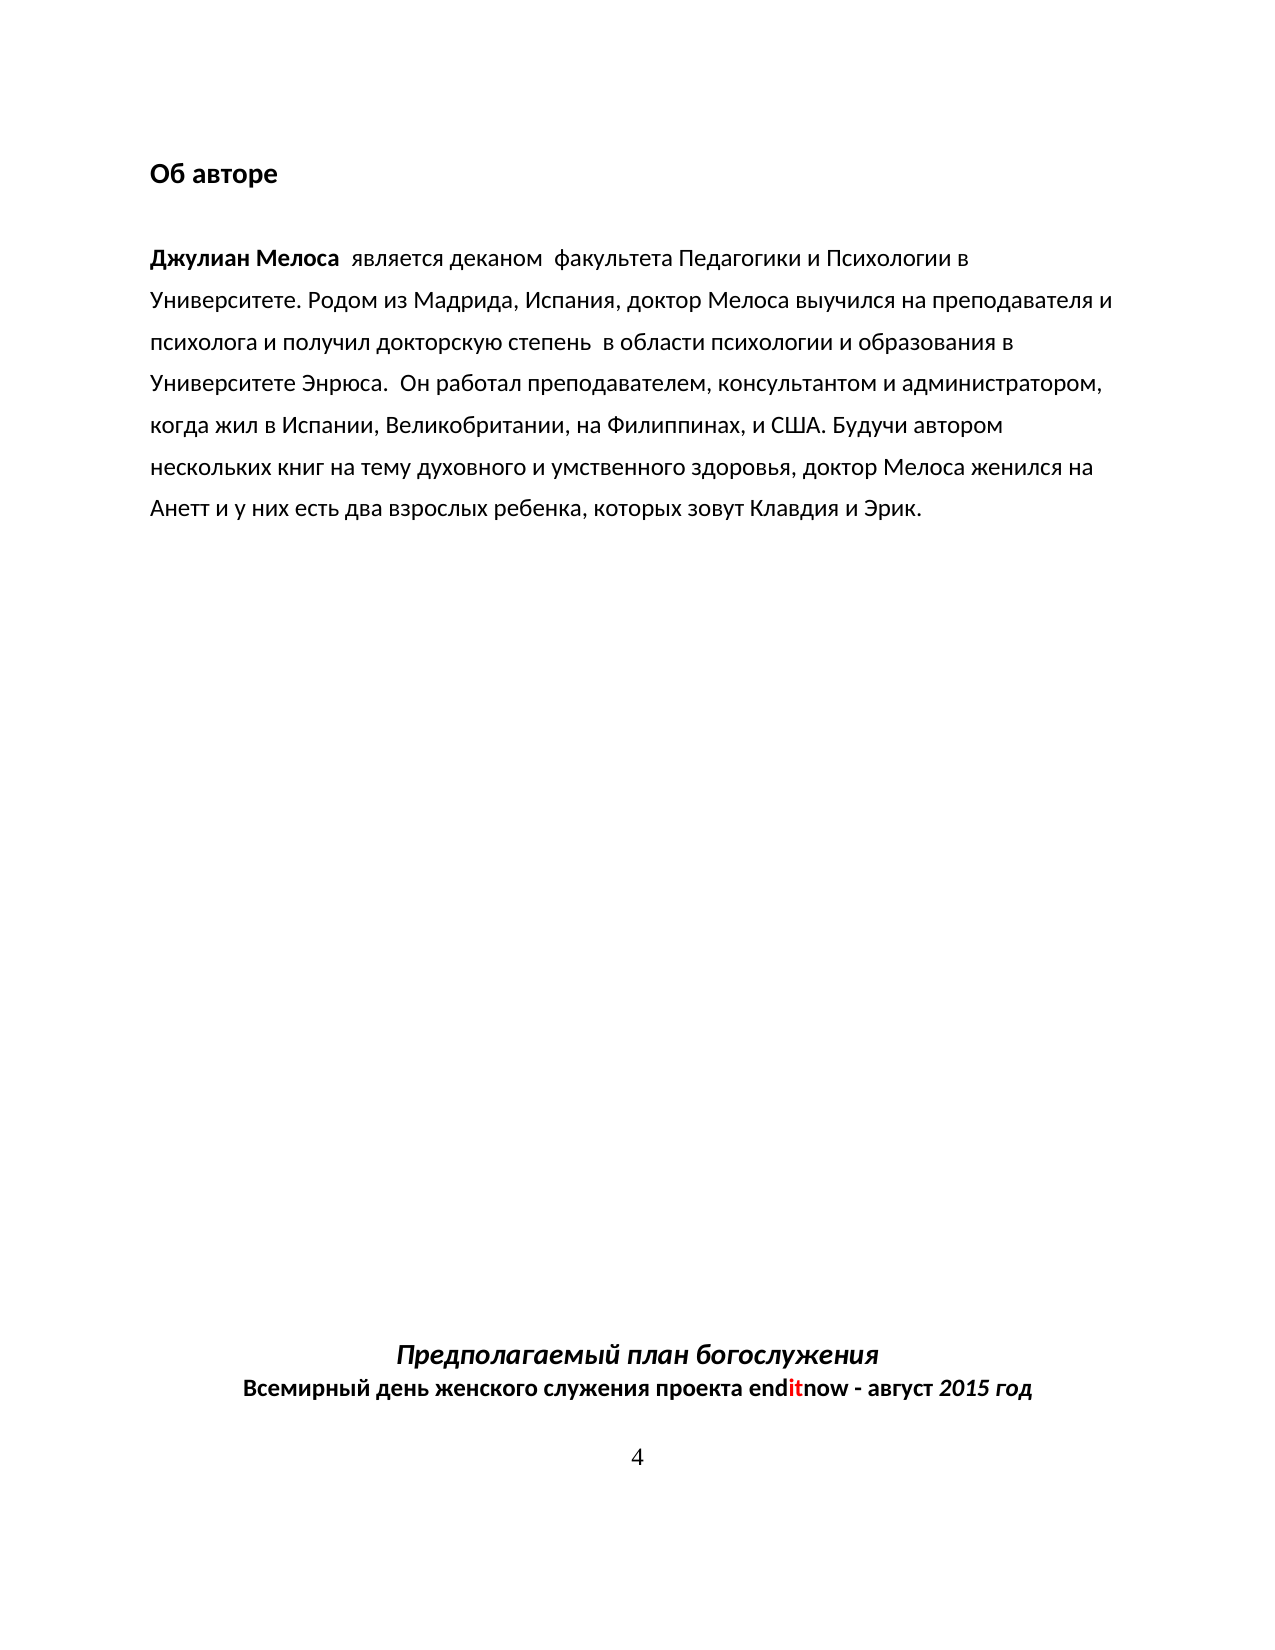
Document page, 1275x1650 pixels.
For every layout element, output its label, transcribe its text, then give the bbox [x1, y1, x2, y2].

text Джулиан Мелоса является деканом факультета Педагогики и Психологии в Университете. Родом из Мадрида, Испания, доктор Мелоса выучился на преподавателя и психолога и получил докторскую степень в области психологии и образования в Университете Энрюса. Он работал преподавателем, консультантом и администратором, когда жил в Испании, Великобритании, на Филиппинах, и США. Будучи автором нескольких книг на тему духовного и умственного здоровья, доктор Мелоса женился на Анетт и у них есть два взрослых ребенка, которых зовут Клавдия и Эрик. [150, 192, 1125, 525]
text Об авторе [150, 150, 1125, 192]
text Предполагаемый план богослужения Всемирный день женского служения проекта enditnow - август 2015 год [150, 1336, 1125, 1402]
